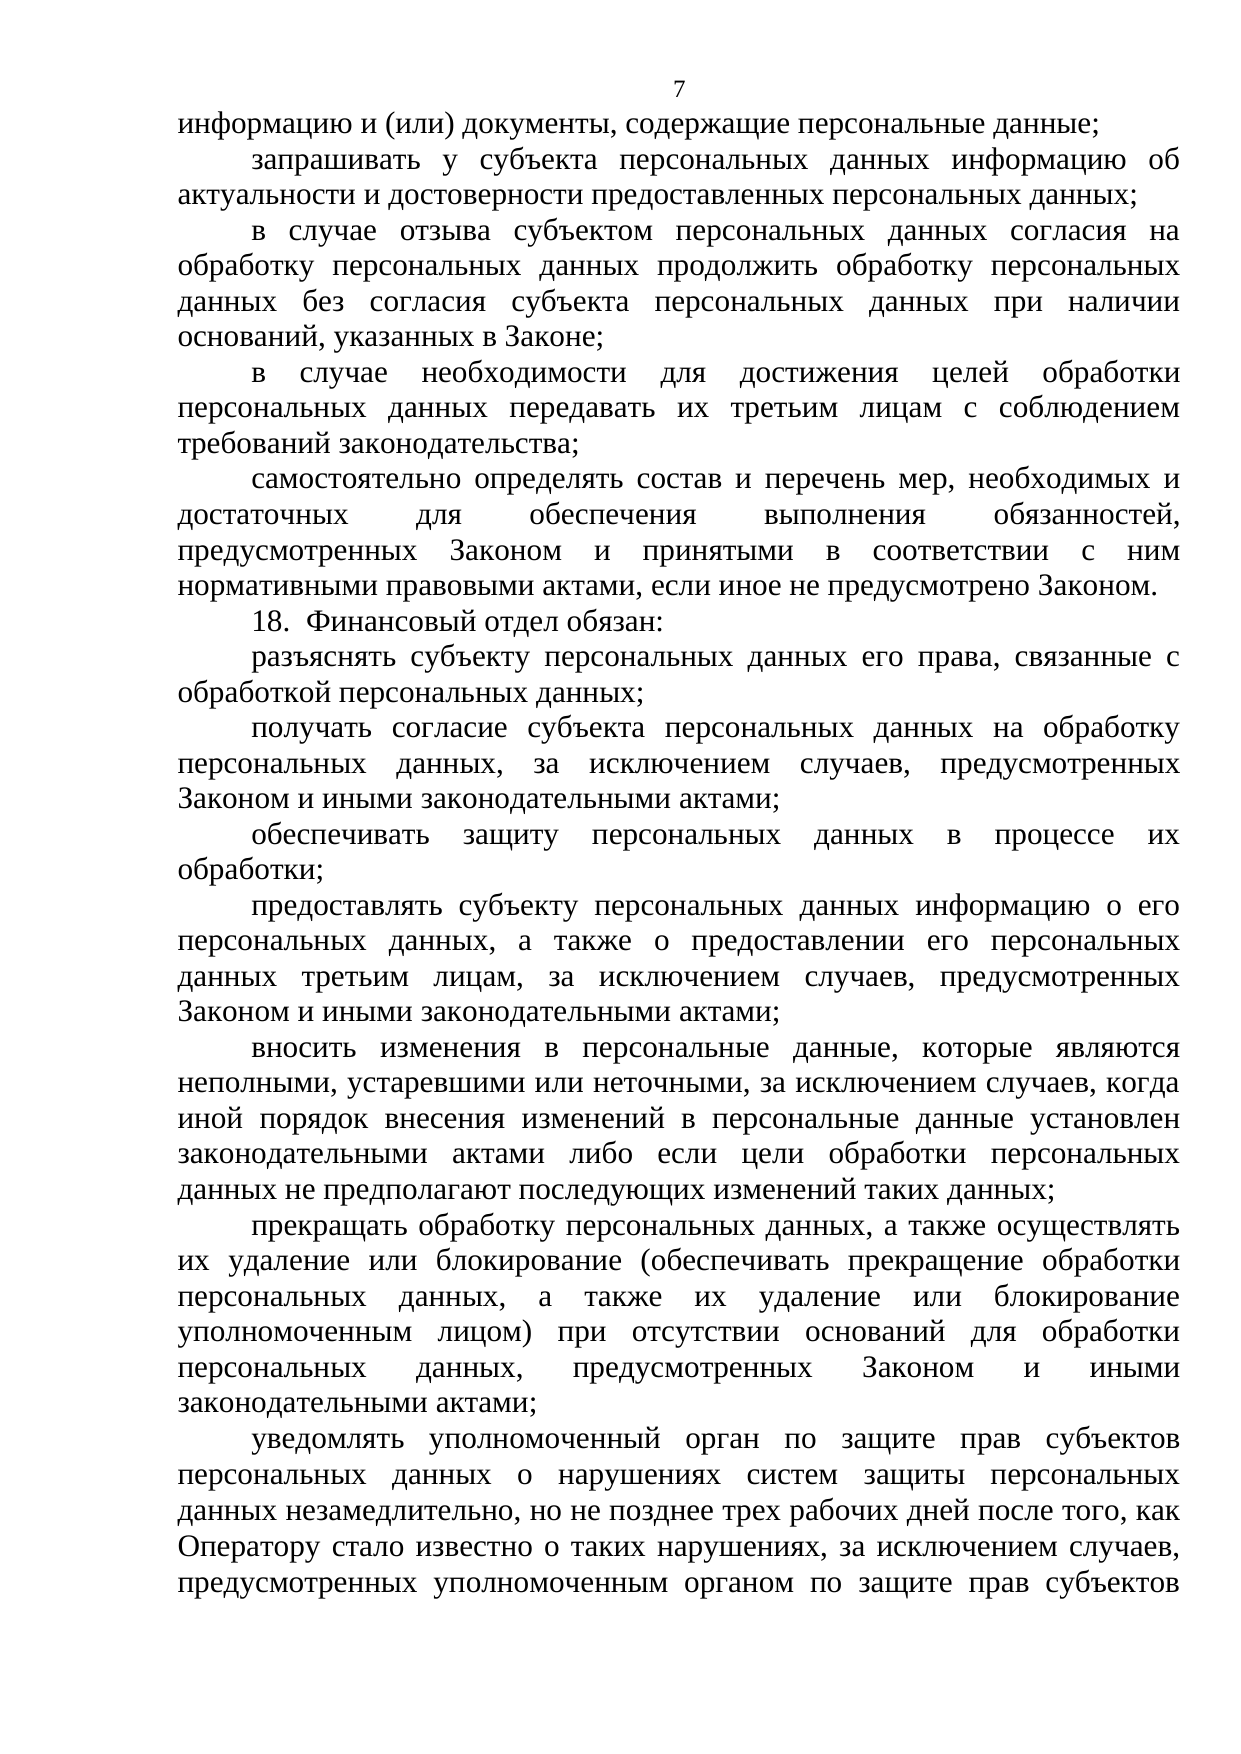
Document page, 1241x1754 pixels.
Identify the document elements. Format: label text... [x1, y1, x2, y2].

text предоставлять субъекту персональных данных информацию о его персональных данных, а также о предоставлении его персональных данных третьим лицам, за исключением случаев, предусмотренных Законом и иными законодательными актами; [177, 887, 1181, 1029]
text запрашивать у субъекта персональных данных информацию об актуальности и достоверности предоставленных персональных данных; [177, 141, 1181, 212]
text обеспечивать защиту персональных данных в процессе их обработки; [177, 816, 1181, 887]
text самостоятельно определять состав и перечень мер, необходимых и достаточных для обеспечения выполнения обязанностей, предусмотренных Законом и принятыми в соответствии с ним нормативными правовыми актами, если иное не предусмотрено Законом. [177, 461, 1181, 603]
list Финансовый отдел обязан: [177, 603, 1181, 638]
text вносить изменения в персональные данные, которые являются неполными, устаревшими или неточными, за исключением случаев, когда иной порядок внесения изменений в персональные данные установлен законодательными актами либо если цели обработки персональных данных не предполагают последующих изменений таких данных; [177, 1029, 1181, 1207]
text получать согласие субъекта персональных данных на обработку персональных данных, за исключением случаев, предусмотренных Законом и иными законодательными актами; [177, 709, 1181, 816]
text в случае отзыва субъектом персональных данных согласия на обработку персональных данных продолжить обработку персональных данных без согласия субъекта персональных данных при наличии оснований, указанных в Законе; [177, 212, 1181, 354]
text прекращать обработку персональных данных, а также осуществлять их удаление или блокирование (обеспечивать прекращение обработки персональных данных, а также их удаление или блокирование уполномоченным лицом) при отсутствии оснований для обработки персональных данных, предусмотренных Законом и иными законодательными актами; [177, 1207, 1181, 1420]
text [177, 105, 1181, 141]
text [177, 1420, 1181, 1600]
text разъяснять субъекту персональных данных его права, связанные с обработкой персональных данных; [177, 638, 1181, 709]
text в случае необходимости для достижения целей обработки персональных данных передавать их третьим лицам с соблюдением требований законодательства; [177, 354, 1181, 461]
